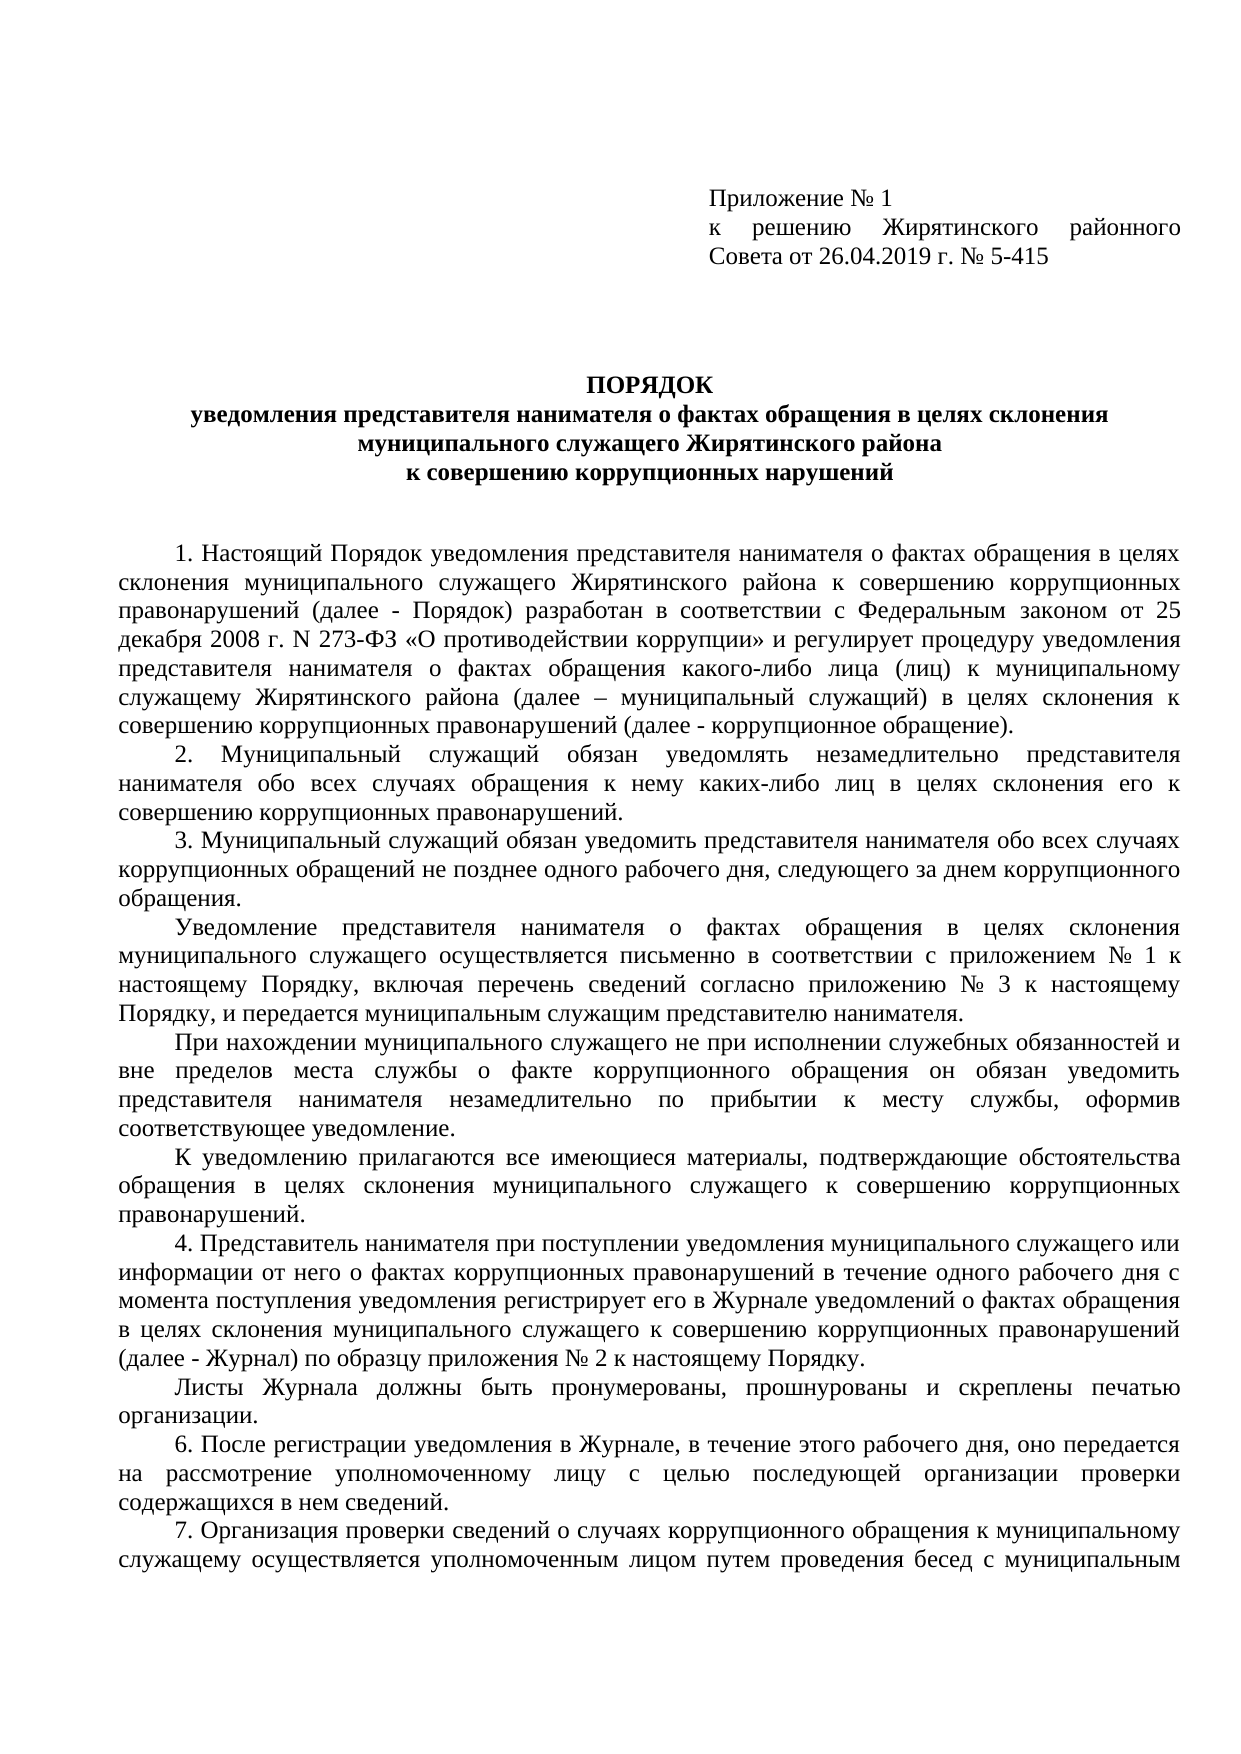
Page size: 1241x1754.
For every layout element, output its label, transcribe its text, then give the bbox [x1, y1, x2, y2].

text 4. Представитель нанимателя при поступлении уведомления муниципального служащего или информации от него о фактах коррупционных правонарушений в течение одного рабочего дня с момента поступления уведомления регистрирует его в Журнале уведомлений о фактах обращения в целях склонения муниципального служащего к совершению коррупционных правонарушений (далее - Журнал) по образцу приложения № 2 к настоящему Порядку. [118, 1228, 1181, 1372]
text Уведомление представителя нанимателя о фактах обращения в целях склонения муниципального служащего осуществляется письменно в соответствии с приложением № 1 к настоящему Порядку, включая перечень сведений согласно приложению № 3 к настоящему Порядку, и передается муниципальным служащим представителю нанимателя. [118, 912, 1181, 1027]
text Приложение № 1 [709, 183, 1181, 212]
text К уведомлению прилагаются все имеющиеся материалы, подтверждающие обстоятельства обращения в целях склонения муниципального служащего к совершению коррупционных правонарушений. [118, 1142, 1181, 1228]
text уведомления представителя нанимателя о фактах обращения в целях склонения муниципального служащего Жирятинского района [118, 399, 1181, 457]
text к решению Жирятинского районного Совета от 26.04.2019 г. № 5-415 [709, 212, 1181, 270]
text 3. Муниципальный служащий обязан уведомить представителя нанимателя обо всех случаях коррупционных обращений не позднее одного рабочего дня, следующего за днем коррупционного обращения. [118, 826, 1181, 912]
text ПОРЯДОК [118, 370, 1181, 399]
text к совершению коррупционных нарушений [118, 457, 1181, 485]
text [118, 1516, 1181, 1573]
text 2. Муниципальный служащий обязан уведомлять незамедлительно представителя нанимателя обо всех случаях обращения к нему каких-либо лиц в целях склонения его к совершению коррупционных правонарушений. [118, 739, 1181, 826]
text При нахождении муниципального служащего не при исполнении служебных обязанностей и вне пределов места службы о факте коррупционного обращения он обязан уведомить представителя нанимателя незамедлительно по прибытии к месту службы, оформив соответствующее уведомление. [118, 1027, 1181, 1142]
text 6. После регистрации уведомления в Журнале, в течение этого рабочего дня, оно передается на рассмотрение уполномоченному лицу с целью последующей организации проверки содержащихся в нем сведений. [118, 1429, 1181, 1516]
text 1. Настоящий Порядок уведомления представителя нанимателя о фактах обращения в целях склонения муниципального служащего Жирятинского района к совершению коррупционных правонарушений (далее - Порядок) разработан в соответствии с Федеральным законом от 25 декабря 2008 г. N 273-ФЗ «О противодействии коррупции» и регулирует процедуру уведомления представителя нанимателя о фактах обращения какого-либо лица (лиц) к муниципальному служащему Жирятинского района (далее – муниципальный служащий) в целях склонения к совершению коррупционных правонарушений (далее - коррупционное обращение). [118, 538, 1181, 739]
text Листы Журнала должны быть пронумерованы, прошнурованы и скреплены печатью организации. [118, 1372, 1181, 1429]
